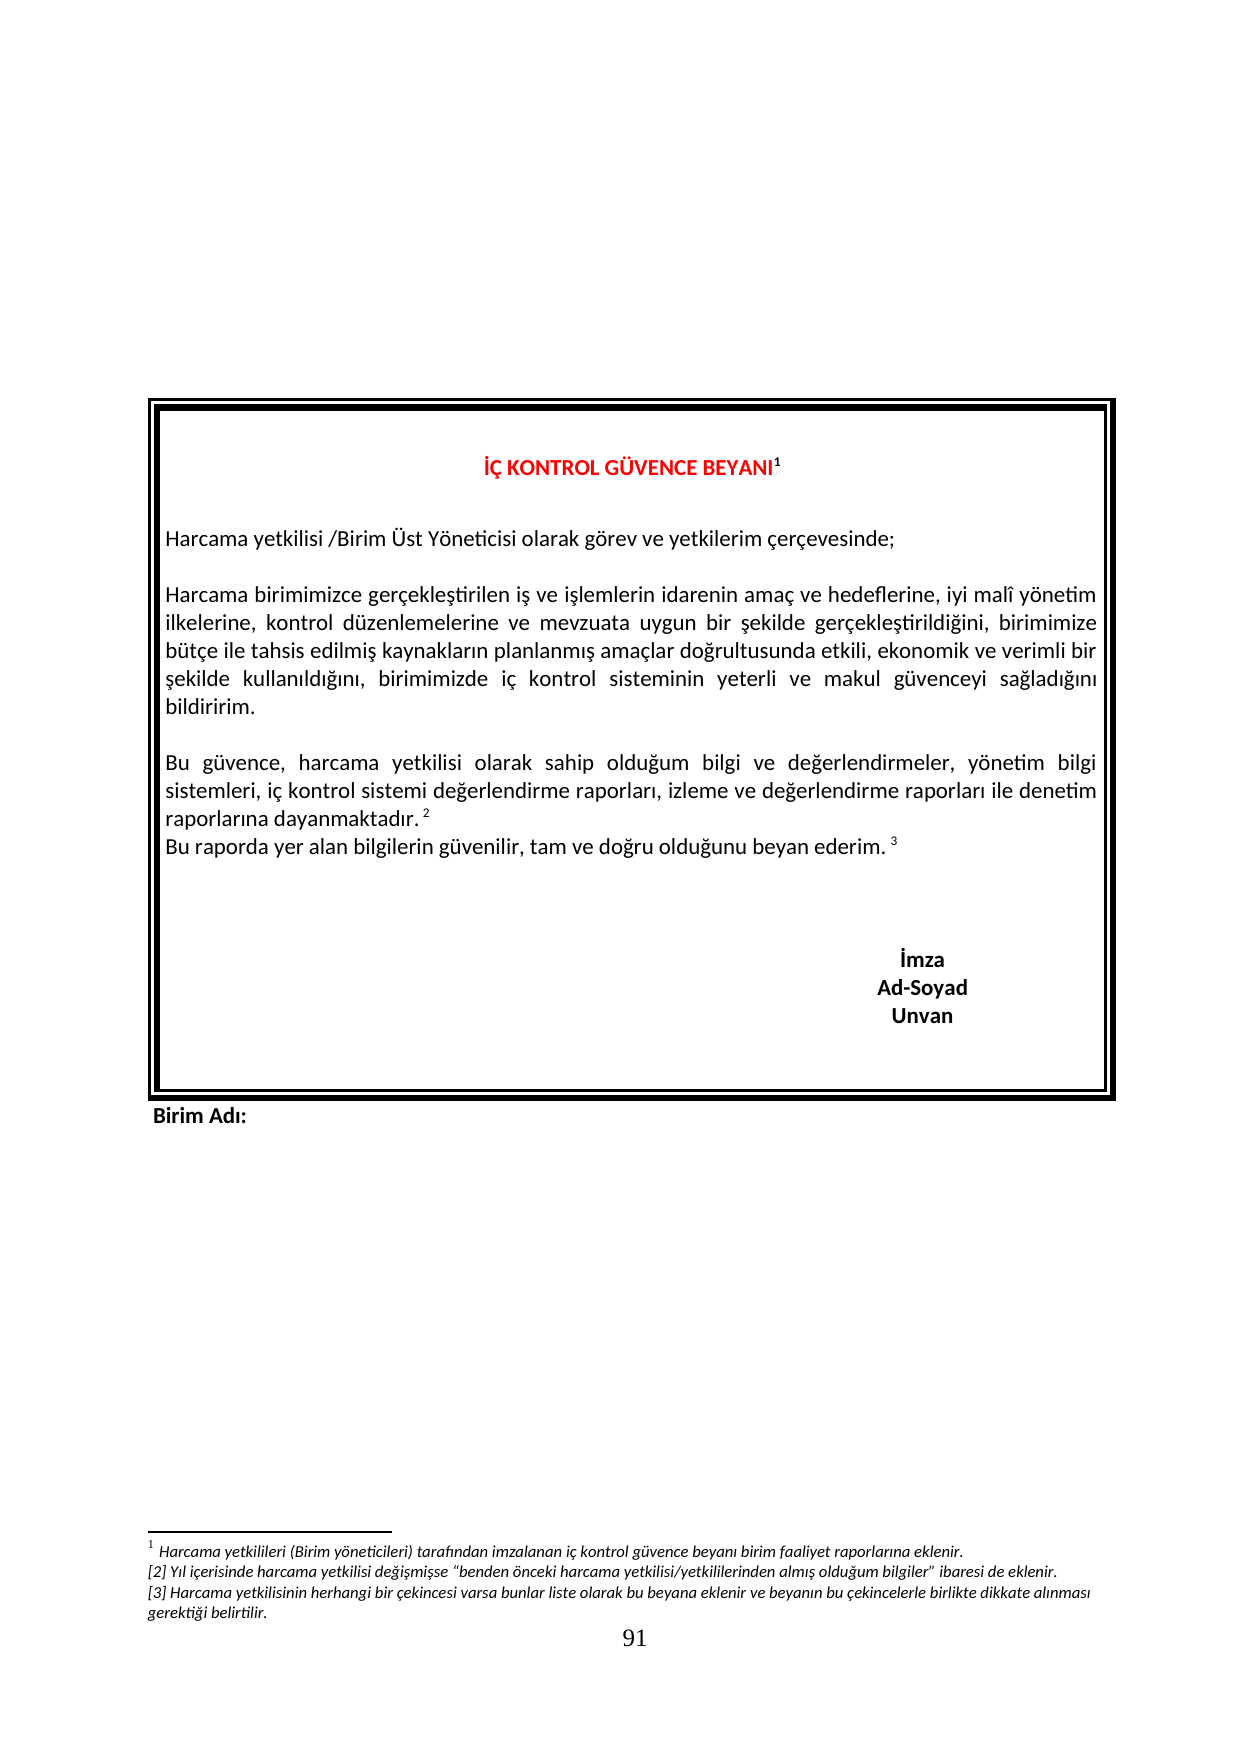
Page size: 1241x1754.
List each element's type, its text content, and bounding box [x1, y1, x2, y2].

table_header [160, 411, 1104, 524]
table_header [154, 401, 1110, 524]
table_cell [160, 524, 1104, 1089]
text Birim Adı: [148, 1101, 1122, 1129]
